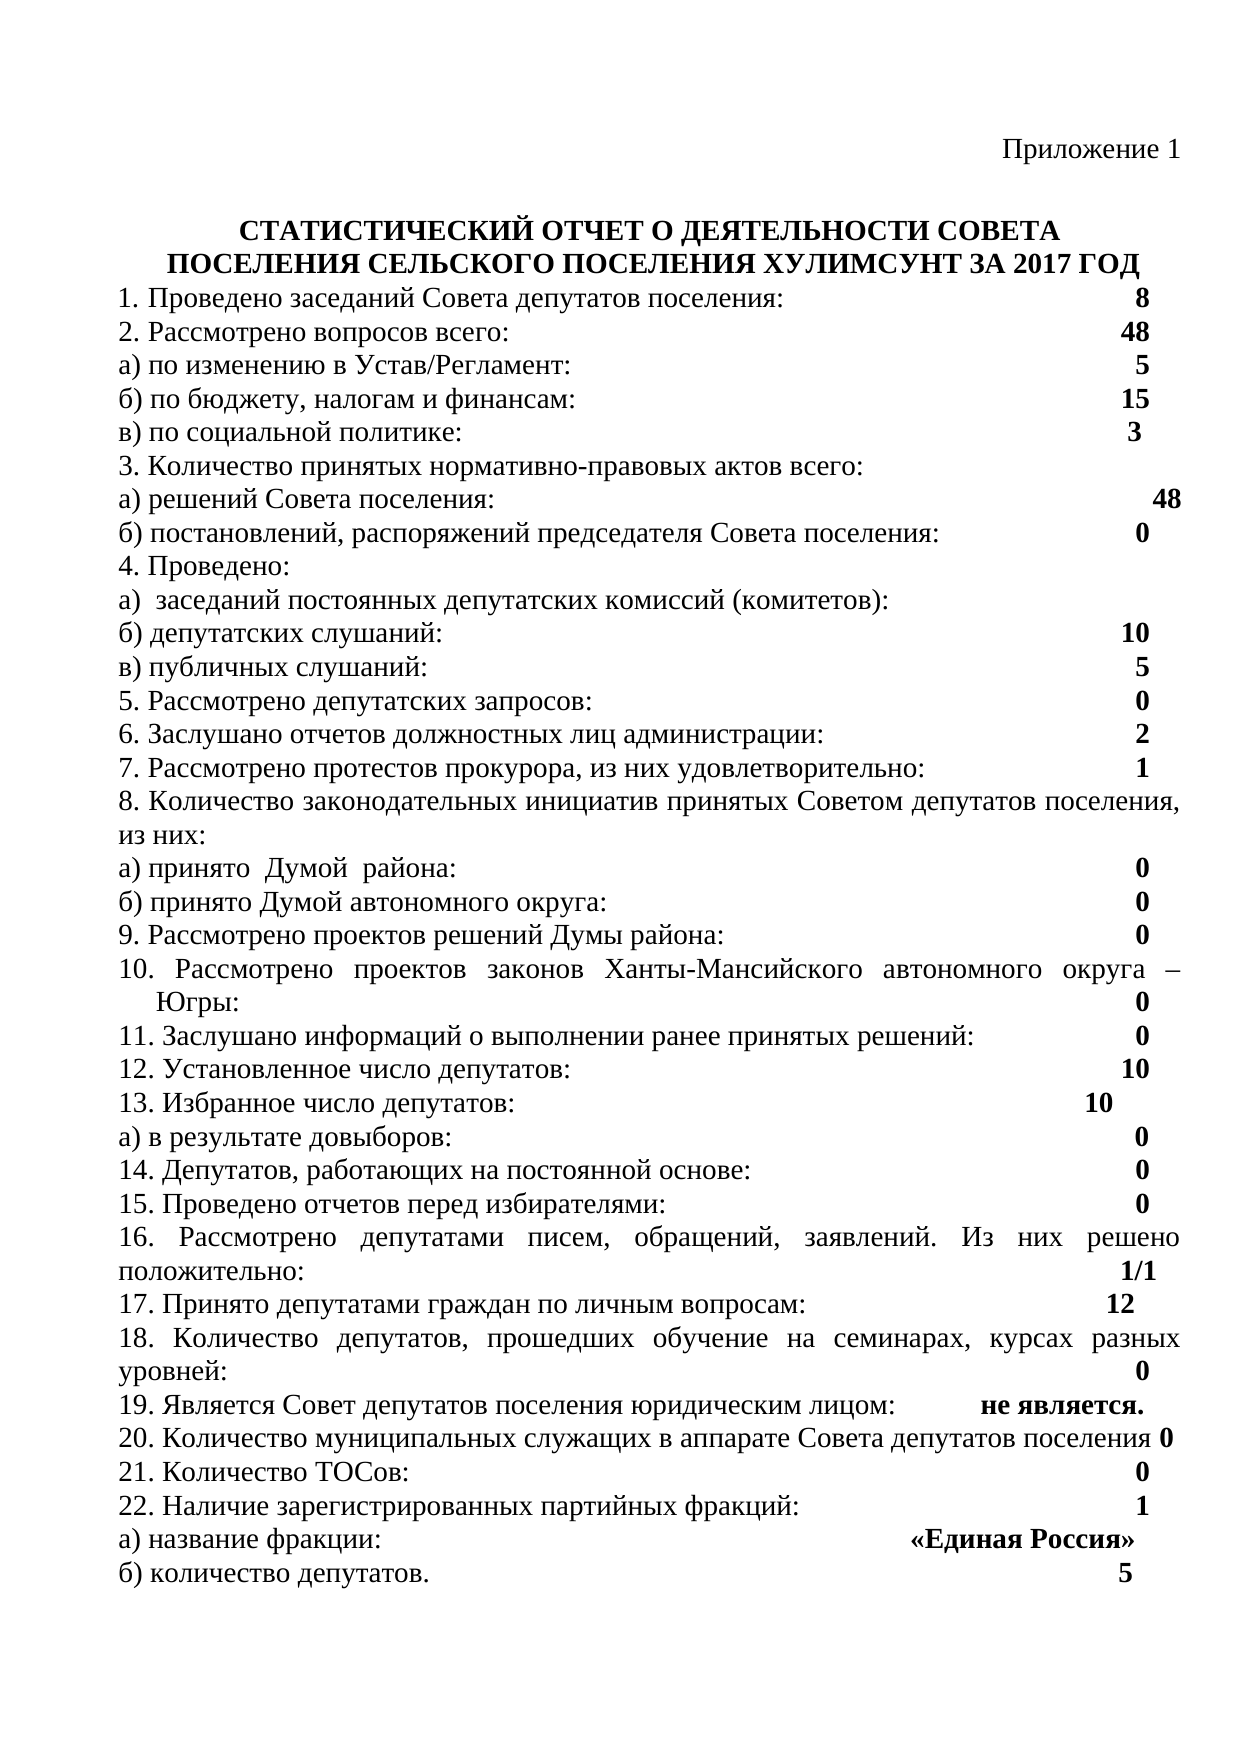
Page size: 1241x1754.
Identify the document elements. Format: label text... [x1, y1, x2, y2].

text 18. Количество депутатов, прошедших обучение на семинарах, курсах разных уровней: 0 [118, 1320, 1181, 1387]
text а) решений Совета поселения: 48 б) постановлений, распоряжений председателя Совета поселения: 0 [118, 481, 1181, 548]
text а) название фракции: «Единая Россия» [118, 1521, 1181, 1555]
text а) заседаний постоянных депутатских комиссий (комитетов): [118, 582, 1181, 616]
text 16. Рассмотрено депутатами писем, обращений, заявлений. Из них решено положительно: 1/1 [118, 1219, 1181, 1286]
text 17. Принято депутатами граждан по личным вопросам: 12 [118, 1286, 1181, 1320]
text 8. Количество законодательных инициатив принятых Советом депутатов поселения, из них: [118, 783, 1181, 850]
text СТАТИСТИЧЕСКИЙ ОТЧЕТ О ДЕЯТЕЛЬНОСТИ СОВЕТА [118, 213, 1181, 247]
text 9. Рассмотрено проектов решений Думы района: 0 [118, 917, 1181, 951]
text б) принято Думой автономного округа: 0 [118, 884, 1181, 917]
text б) количество депутатов. 5 [118, 1555, 1181, 1622]
text в) публичных слушаний: 5 [118, 649, 1181, 683]
text б) по бюджету, налогам и финансам: 15 [118, 381, 1181, 414]
text 11. Заслушано информаций о выполнении ранее принятых решений: 0 [118, 1018, 1181, 1052]
text в) по социальной политике: 3 [118, 414, 1181, 448]
list Рассмотрено вопросов всего: 48 [118, 314, 1181, 347]
text 6. Заслушано отчетов должностных лиц администрации: 2 [118, 716, 1181, 750]
text Приложение 1 [118, 131, 1181, 165]
text 19. Является Совет депутатов поселения юридическим лицом: не является. [118, 1387, 1181, 1421]
text 10. Рассмотрено проектов законов Ханты-Мансийского автономного округа – Югры: 0 [118, 951, 1181, 1018]
text 12. Установленное число депутатов: 10 [118, 1052, 1181, 1085]
list Проведено заседаний Совета депутатов поселения: 8 [117, 280, 1181, 314]
text 4. Проведено: [118, 548, 1181, 582]
text а) по изменению в Устав/Регламент: 5 [118, 347, 1181, 381]
text 22. Наличие зарегистрированных партийных фракций: 1 [118, 1488, 1181, 1521]
text а) принято Думой района: 0 [118, 850, 1181, 884]
text 20. Количество муниципальных служащих в аппарате Совета депутатов поселения 0 [118, 1421, 1181, 1454]
text 14. Депутатов, работающих на постоянной основе: 0 [118, 1152, 1181, 1186]
text 5. Рассмотрено депутатских запросов: 0 [118, 683, 1181, 716]
text 21. Количество ТОСов: 0 [118, 1454, 1181, 1488]
text ПОСЕЛЕНИЯ СЕЛЬСКОГО ПОСЕЛЕНИЯ ХУЛИМСУНТ ЗА 2017 ГОД [118, 247, 1181, 280]
text 7. Рассмотрено протестов прокурора, из них удовлетворительно: 1 [118, 750, 1181, 783]
text а) в результате довыборов: 0 [118, 1119, 1181, 1152]
text 15. Проведено отчетов перед избирателями: 0 [118, 1186, 1181, 1219]
text б) депутатских слушаний: 10 [118, 616, 1181, 649]
text 3. Количество принятых нормативно-правовых актов всего: [118, 448, 1181, 481]
text 13. Избранное число депутатов: 10 [118, 1085, 1181, 1119]
